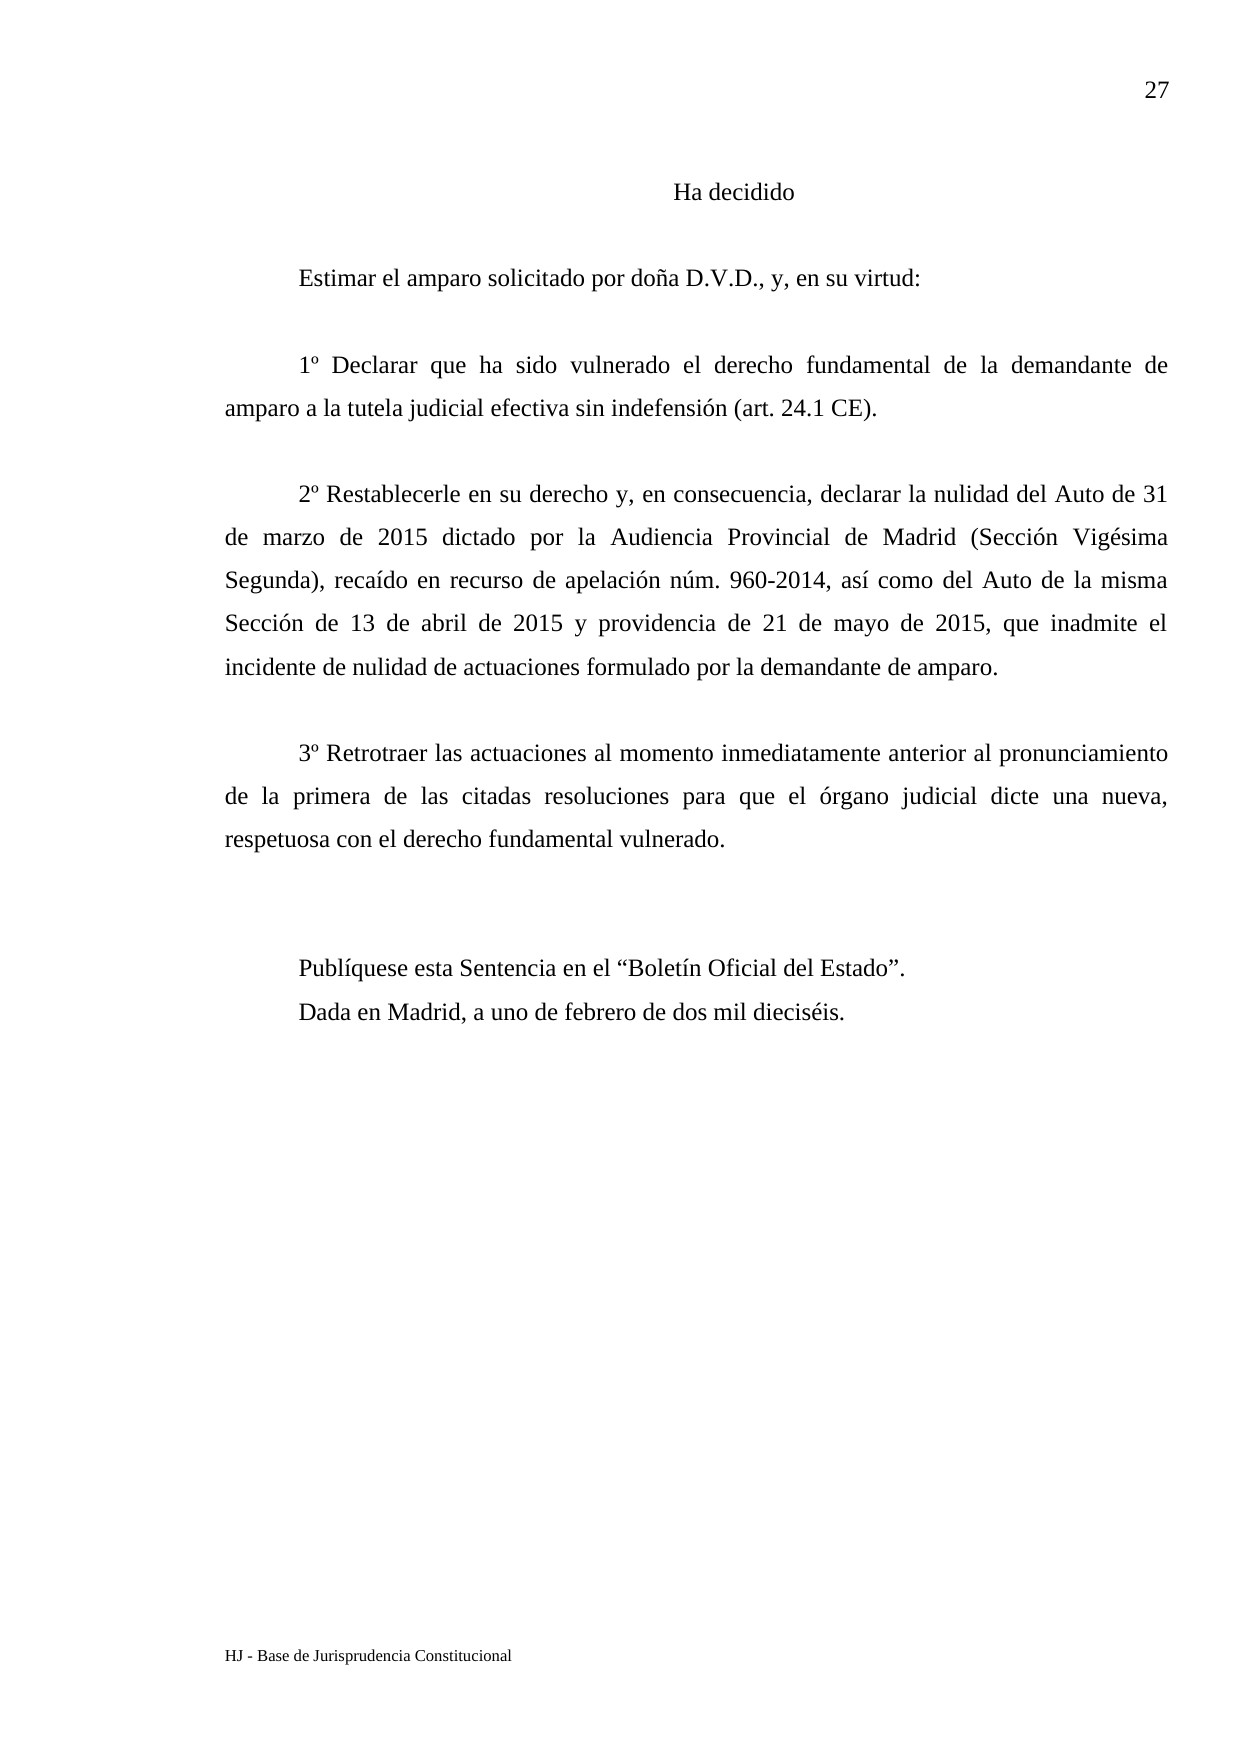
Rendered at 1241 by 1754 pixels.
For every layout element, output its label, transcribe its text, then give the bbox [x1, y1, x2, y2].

text 3º Retrotraer las actuaciones al momento inmediatamente anterior al pronunciamiento de la primera de las citadas resoluciones para que el órgano judicial dicte una nueva, respetuosa con el derecho fundamental vulnerado. [224, 738, 1169, 853]
text Publíquese esta Sentencia en el “Boletín Oficial del Estado”. [224, 953, 1169, 982]
text Estimar el amparo solicitado por doña D.V.D., y, en su virtud: [224, 263, 1169, 292]
text Dada en Madrid, a uno de febrero de dos mil dieciséis. [224, 997, 1169, 1025]
text Ha decidido [224, 177, 1169, 206]
text 2º Restablecerle en su derecho y, en consecuencia, declarar la nulidad del Auto de 31 de marzo de 2015 dictado por la Audiencia Provincial de Madrid (Sección Vigésima Segunda), recaído en recurso de apelación núm. 960-2014, así como del Auto de la misma Sección de 13 de abril de 2015 y providencia de 21 de mayo de 2015, que inadmite el incidente de nulidad de actuaciones formulado por la demandante de amparo. [224, 479, 1169, 680]
text 1º Declarar que ha sido vulnerado el derecho fundamental de la demandante de amparo a la tutela judicial efectiva sin indefensión (art. 24.1 CE). [224, 350, 1169, 422]
